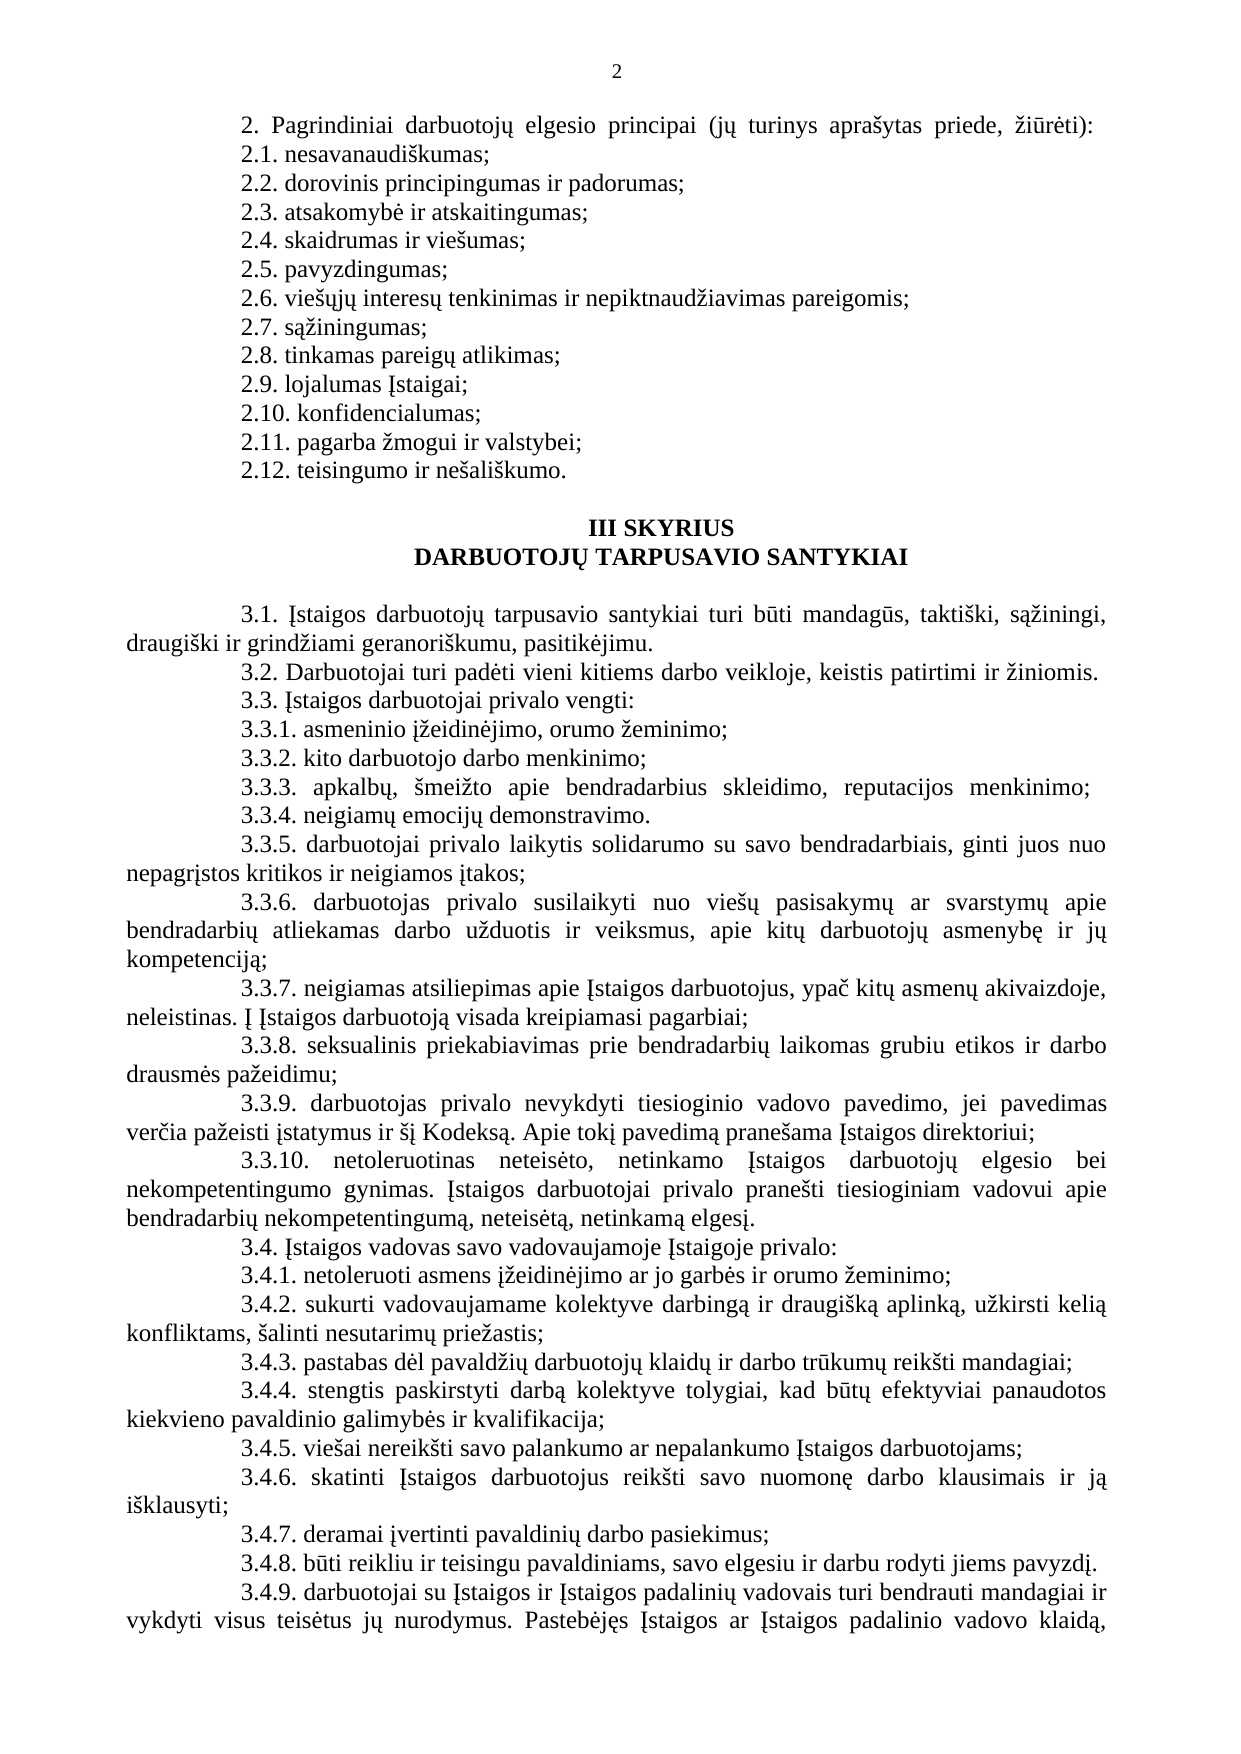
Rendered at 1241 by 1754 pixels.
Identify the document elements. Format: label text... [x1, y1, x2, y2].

list DARBUOTOJŲ TARPUSAVIO SANTYKIAI [215, 542, 1107, 570]
list 2.10. konfidencialumas; [126, 398, 1107, 427]
text 3.3.1. asmeninio įžeidinėjimo, orumo žeminimo; [126, 714, 1107, 743]
list 2.9. lojalumas Įstaigai; [126, 369, 1107, 398]
text 3.3.2. kito darbuotojo darbo menkinimo; [126, 743, 1107, 772]
list 2.8. tinkamas pareigų atlikimas; [126, 340, 1107, 369]
list 2.4. skaidrumas ir viešumas; [126, 225, 1107, 254]
list 3.4.8. būti reikliu ir teisingu pavaldiniams, savo elgesiu ir darbu rodyti jiems pavyzdį. [126, 1548, 1107, 1577]
list 2.3. atsakomybė ir atskaitingumas; [126, 197, 1107, 225]
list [126, 1577, 1107, 1634]
list 3.3.7. neigiamas atsiliepimas apie Įstaigos darbuotojus, ypač kitų asmenų akivaizdoje, neleistinas. Į Įstaigos darbuotoją visada kreipiamasi pagarbiai; [126, 973, 1107, 1030]
text 3.2. Darbuotojai turi padėti vieni kitiems darbo veikloje, keistis patirtimi ir žiniomis. 3.3. Įstaigos darbuotojai privalo vengti: [126, 657, 1107, 714]
list 3.4.1. netoleruoti asmens įžeidinėjimo ar jo garbės ir orumo žeminimo; [126, 1260, 1107, 1289]
list 2.6. viešųjų interesų tenkinimas ir nepiktnaudžiavimas pareigomis; [126, 283, 1107, 312]
list 2.12. teisingumo ir nešališkumo. [126, 455, 1107, 484]
text 3.1. Įstaigos darbuotojų tarpusavio santykiai turi būti mandagūs, taktiški, sąžiningi, draugiški ir grindžiami geranoriškumu, pasitikėjimu. [126, 599, 1107, 657]
list III SKYRIUS [215, 513, 1107, 542]
list 3.4. Įstaigos vadovas savo vadovaujamoje Įstaigoje privalo: [126, 1232, 1107, 1260]
list 2.2. dorovinis principingumas ir padorumas; [126, 168, 1107, 197]
list 3.4.3. pastabas dėl pavaldžių darbuotojų klaidų ir darbo trūkumų reikšti mandagiai; [126, 1347, 1107, 1375]
text 3.3.3. apkalbų, šmeižto apie bendradarbius skleidimo, reputacijos menkinimo; 3.3.4. neigiamų emocijų demonstravimo. [126, 772, 1107, 829]
list 2.11. pagarba žmogui ir valstybei; [126, 427, 1107, 455]
list 2.5. pavyzdingumas; [126, 254, 1107, 283]
list 3.3.8. seksualinis priekabiavimas prie bendradarbių laikomas grubiu etikos ir darbo drausmės pažeidimu; [126, 1030, 1107, 1088]
list 3.3.5. darbuotojai privalo laikytis solidarumo su savo bendradarbiais, ginti juos nuo nepagrįstos kritikos ir neigiamos įtakos; [126, 829, 1107, 887]
list 3.3.10. netoleruotinas neteisėto, netinkamo Įstaigos darbuotojų elgesio bei nekompetentingumo gynimas. Įstaigos darbuotojai privalo pranešti tiesioginiam vadovui apie bendradarbių nekompetentingumą, neteisėtą, netinkamą elgesį. [126, 1145, 1107, 1232]
text 3.4.7. deramai įvertinti pavaldinių darbo pasiekimus; [126, 1519, 1107, 1548]
list 2. Pagrindiniai darbuotojų elgesio principai (jų turinys aprašytas priede, žiūrėti): 2.1. nesavanaudiškumas; [126, 110, 1107, 168]
list 2.7. sąžiningumas; [126, 312, 1107, 340]
text 3.4.6. skatinti Įstaigos darbuotojus reikšti savo nuomonę darbo klausimais ir ją išklausyti; [126, 1462, 1107, 1519]
list 3.3.9. darbuotojas privalo nevykdyti tiesioginio vadovo pavedimo, jei pavedimas verčia pažeisti įstatymus ir šį Kodeksą. Apie tokį pavedimą pranešama Įstaigos direktoriui; [126, 1088, 1107, 1145]
list 3.3.6. darbuotojas privalo susilaikyti nuo viešų pasisakymų ar svarstymų apie bendradarbių atliekamas darbo užduotis ir veiksmus, apie kitų darbuotojų asmenybę ir jų kompetenciją; [126, 887, 1107, 973]
list 3.4.4. stengtis paskirstyti darbą kolektyve tolygiai, kad būtų efektyviai panaudotos kiekvieno pavaldinio galimybės ir kvalifikacija; [126, 1375, 1107, 1433]
text 3.4.5. viešai nereikšti savo palankumo ar nepalankumo Įstaigos darbuotojams; [126, 1433, 1107, 1462]
list 3.4.2. sukurti vadovaujamame kolektyve darbingą ir draugišką aplinką, užkirsti kelią konfliktams, šalinti nesutarimų priežastis; [126, 1289, 1107, 1347]
